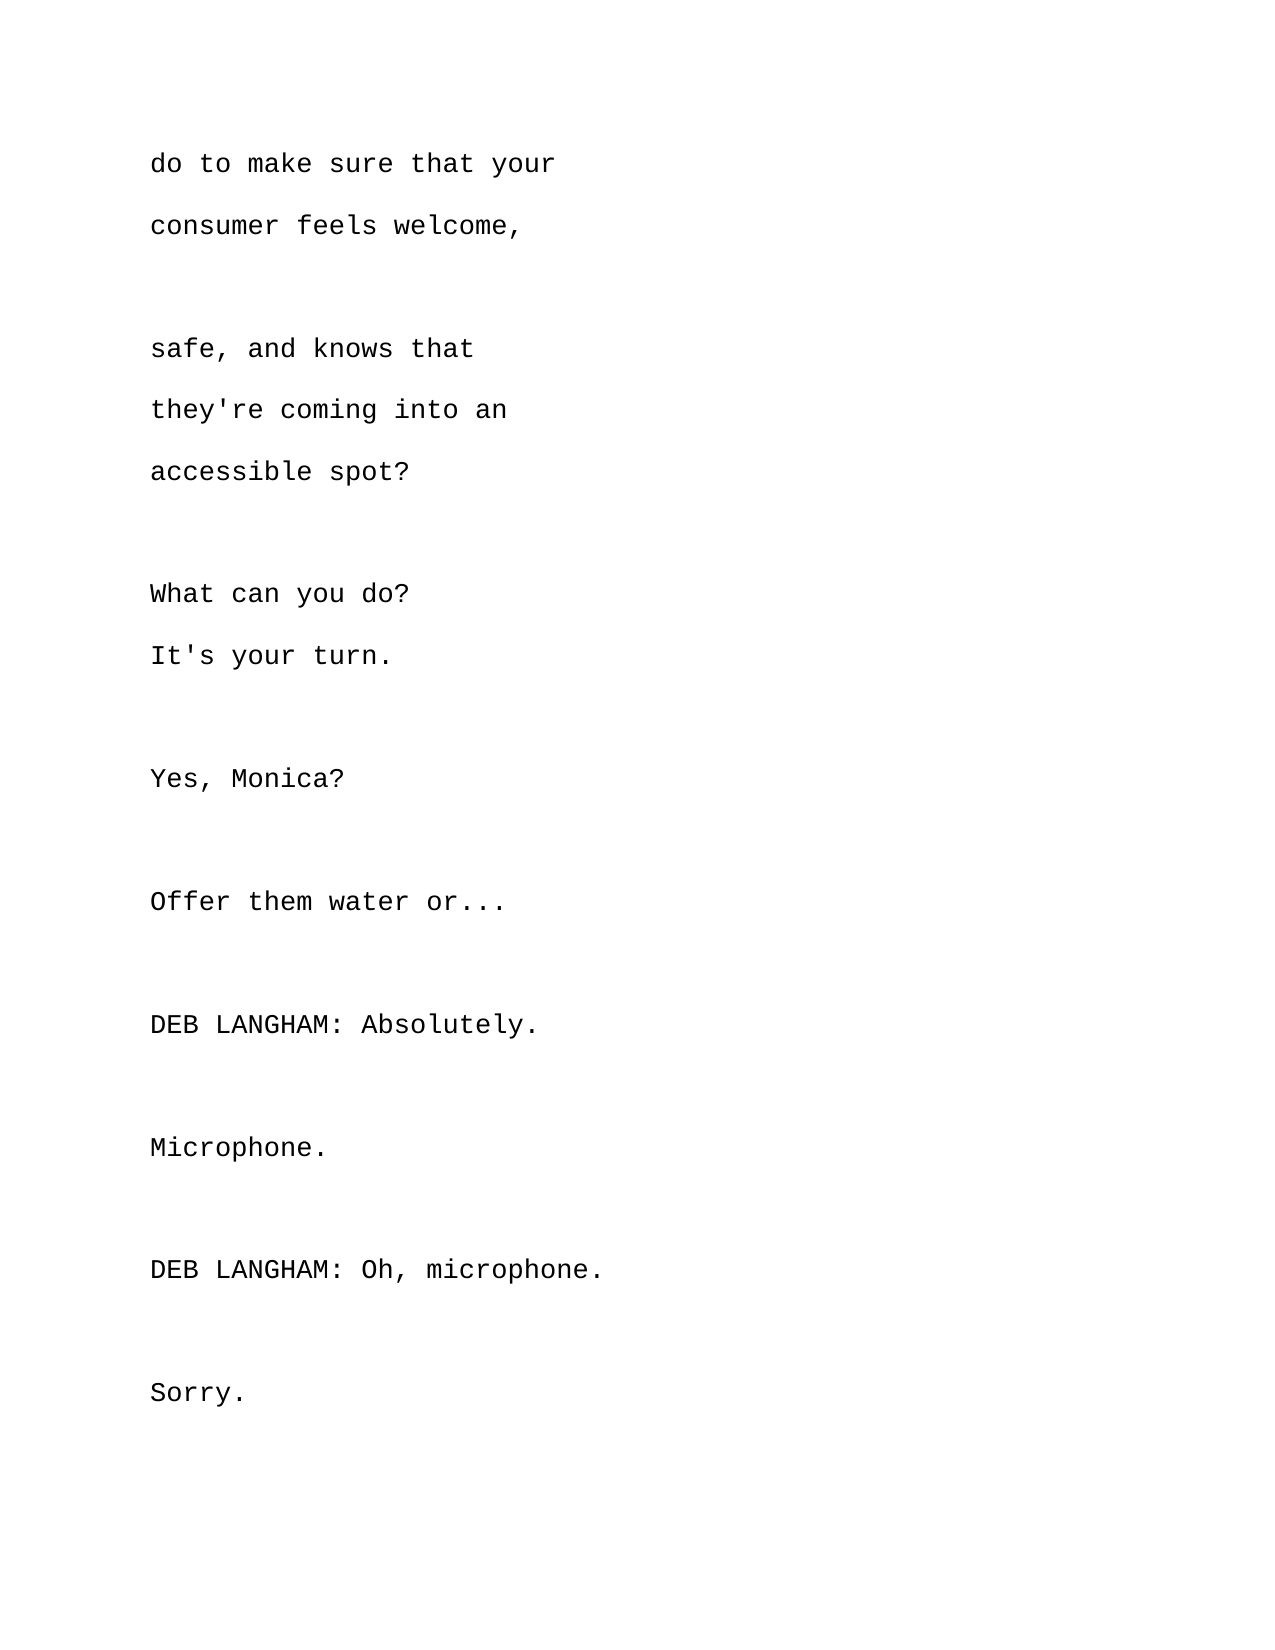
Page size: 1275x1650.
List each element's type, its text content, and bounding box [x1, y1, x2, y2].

text Yes, Monica? [150, 764, 612, 795]
text they're coming into an accessible spot? [150, 396, 612, 488]
text DEB LANGHAM: Oh, microphone. [150, 1256, 612, 1287]
text Microphone. [150, 1133, 612, 1164]
text It's your turn. [150, 642, 612, 672]
text DEB LANGHAM: Absolutely. [150, 1010, 612, 1041]
text What can you do? [150, 580, 612, 611]
text Sorry. [150, 1379, 612, 1410]
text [150, 150, 612, 242]
text safe, and knows that [150, 334, 612, 365]
text Offer them water or... [150, 887, 612, 918]
